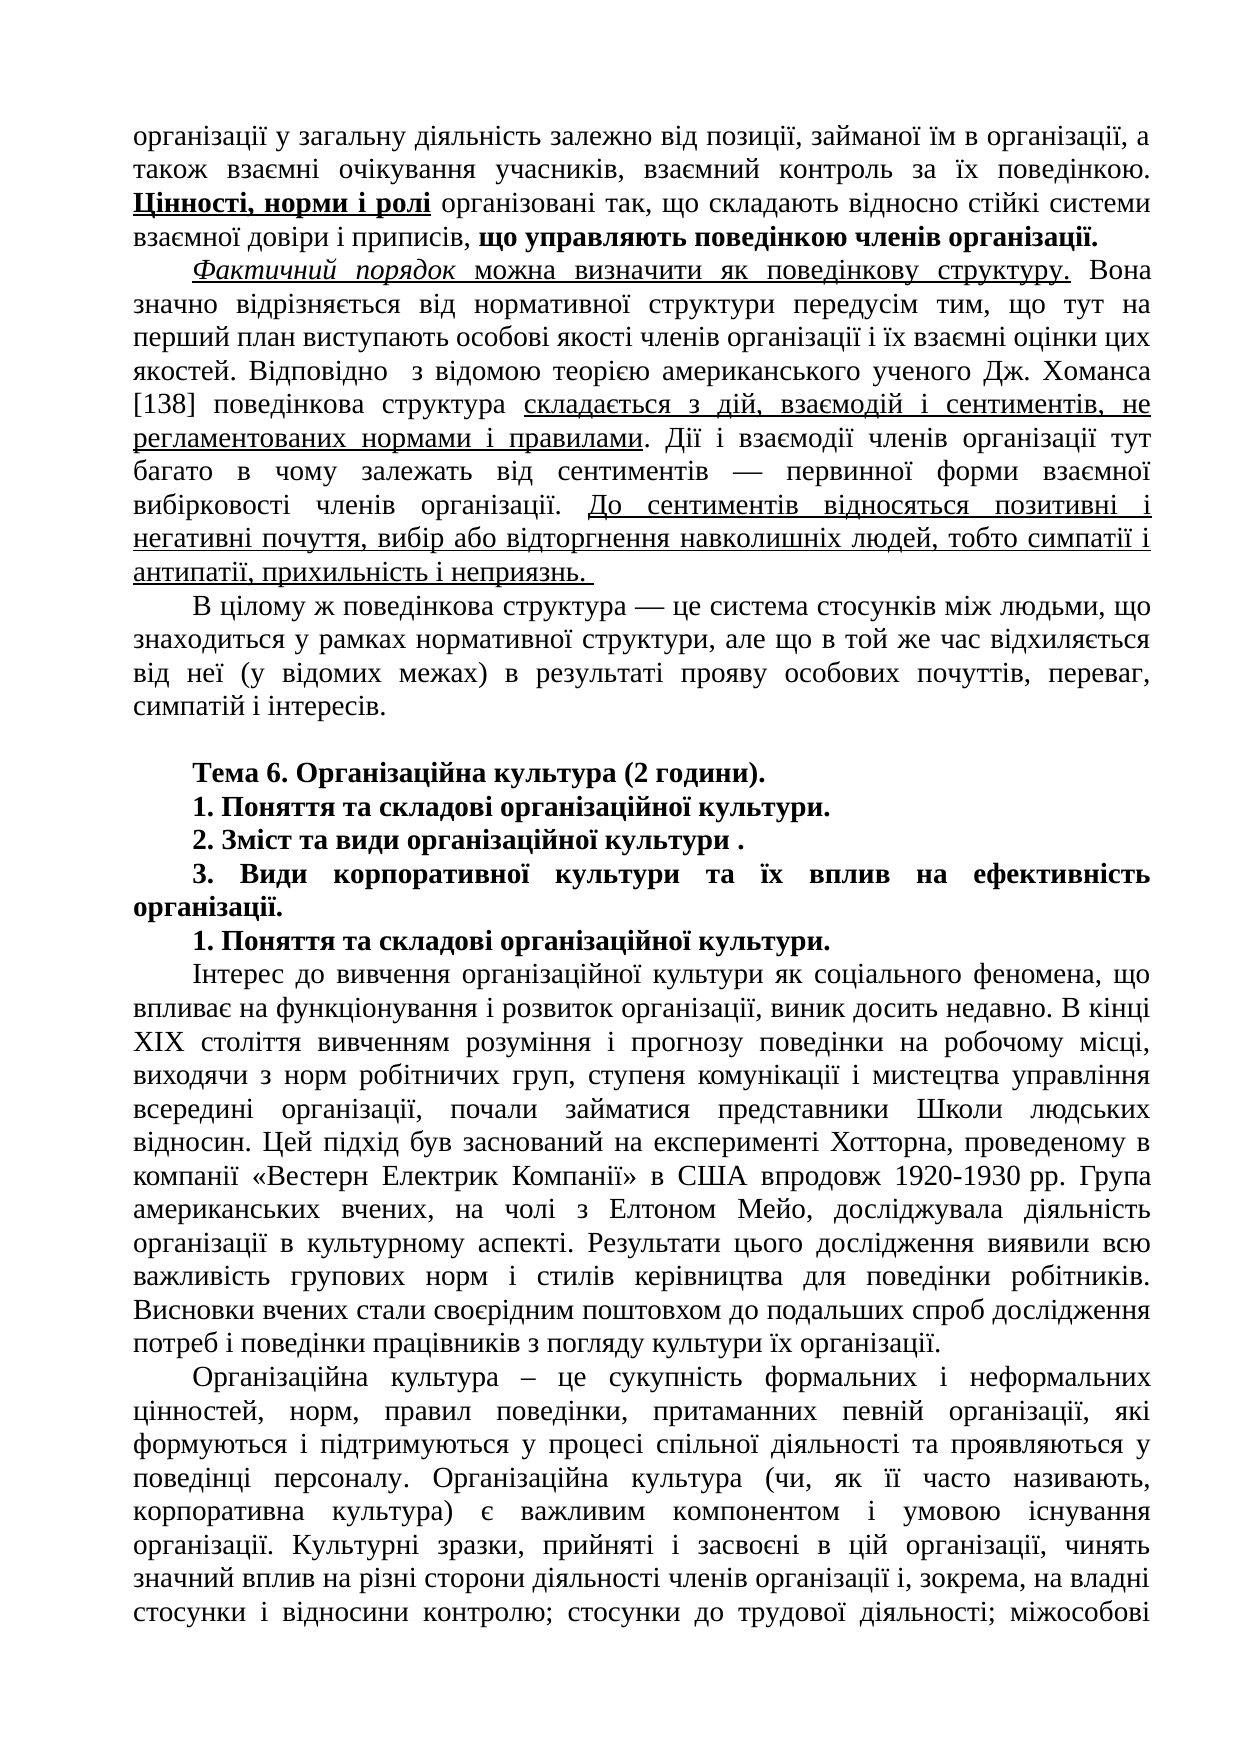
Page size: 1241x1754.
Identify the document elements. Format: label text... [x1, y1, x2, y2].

text В цілому ж поведінкова структура — це система стосунків між людьми, що знаходиться у рамках нормативної структури, але що в той же час відхиляється від неї (у відомих межах) в результаті прояву особових почуттів, переваг, симпатій і інтересів. [133, 588, 1152, 722]
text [133, 118, 1152, 252]
text 2. Зміст та види організаційної культури . [133, 822, 1152, 856]
text Фактичний порядок можна визначити як поведінкову структуру. Вона значно відрізняється від нормативної структури передусім тим, що тут на перший план виступають особові якості членів організації і їх взаємні оцінки цих якостей. Відповідно з відомою теорією американського ученого Дж. Xоманса [138] поведінкова структура складається з дій, взаємодій і сентиментів, не регламентованих нормами і правилами. Дії і взаємодії членів організації тут багато в чому залежать від сентиментів — первинної форми взаємної вибірковості членів організації. До сентиментів відносяться позитивні і негативні почуття, вибір або відторгнення навколишніх людей, тобто симпатії і антипатії, прихильність і неприязнь. [133, 252, 1152, 588]
text 3. Види корпоративної культури та їх вплив на ефективність організації. [133, 856, 1152, 923]
text 1. Поняття та складові організаційної культури. [133, 923, 1152, 957]
text Тема 6. Організаційна культура (2 години). [133, 755, 1152, 789]
text Інтерес до вивчення організаційної культури як соціального феномена, що впливає на функціонування і розвиток організації, виник досить недавно. В кінці XIX століття вивченням розуміння і прогнозу поведінки на робочому місці, виходячи з норм робітничих груп, ступеня комунікації і мистецтва управління всередині організації, почали займатися представники Школи людських відносин. Цей підхід був заснований на експерименті Хотторна, проведеному в компанії «Вестерн Електрик Компанії» в США впродовж 1920-1930 рр. Група американських вчених, на чолі з Елтоном Мейо, досліджувала діяльність організації в культурному аспекті. Результати цього дослідження виявили всю важливість групових норм і стилів керівництва для поведінки робітників. Висновки вчених стали своєрідним поштовхом до подальших спроб дослідження потреб і поведінки працівників з погляду культури їх організації. [133, 957, 1152, 1359]
text 1. Поняття та складові організаційної культури. [133, 789, 1152, 822]
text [133, 1359, 1152, 1627]
